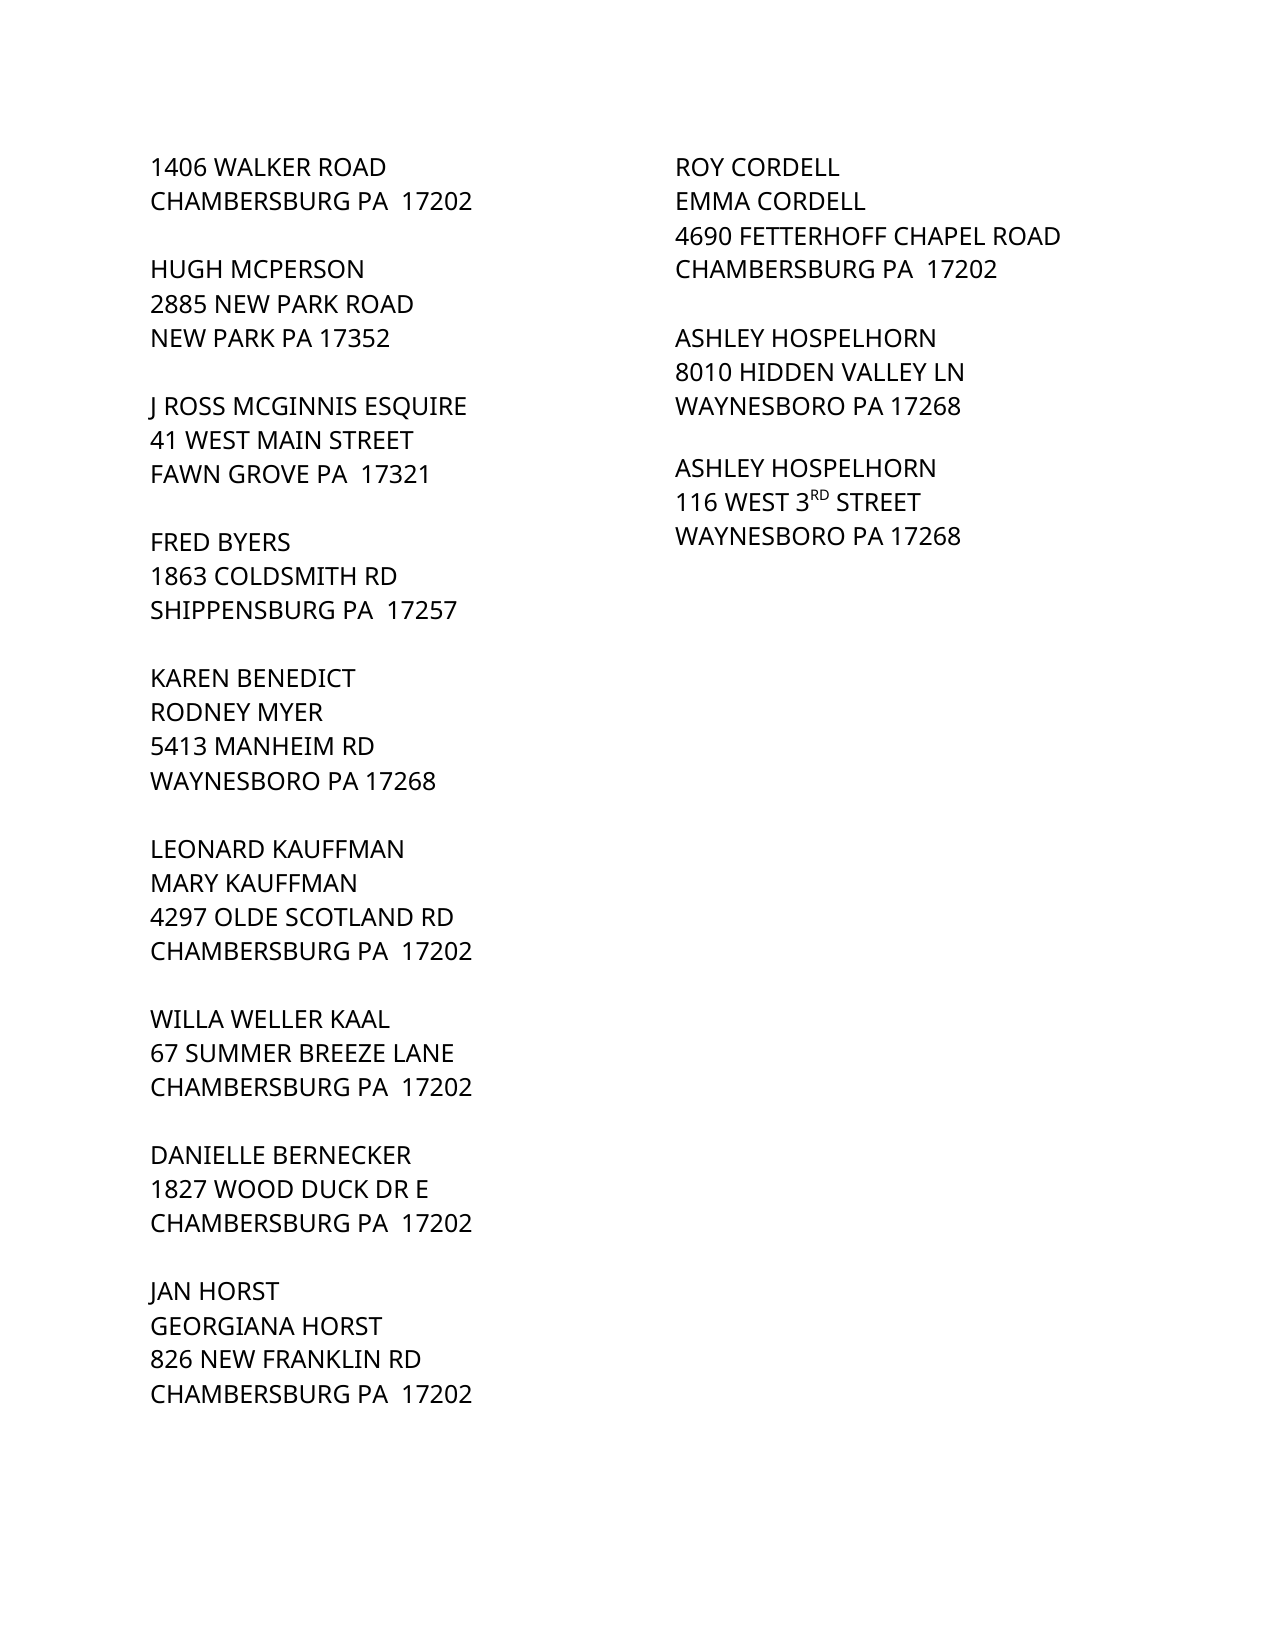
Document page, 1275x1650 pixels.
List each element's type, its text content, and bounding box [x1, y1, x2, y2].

text CHAMBERSBURG PA 17202 [150, 1206, 600, 1240]
text CHAMBERSBURG PA 17202 [150, 1070, 600, 1104]
text 1863 COLDSMITH RD [150, 559, 600, 593]
text SHIPPENSBURG PA 17257 [150, 593, 600, 627]
text 2885 NEW PARK ROAD [150, 286, 600, 320]
text 4690 FETTERHOFF CHAPEL ROAD [675, 218, 1125, 252]
text ROY CORDELL EMMA CORDELL [675, 150, 1125, 218]
text CHAMBERSBURG PA 17202 [150, 1376, 600, 1410]
text ASHLEY HOSPELHORN 8010 HIDDEN VALLEY LN WAYNESBORO PA 17268 [675, 320, 1125, 451]
text CHAMBERSBURG PA 17202 [675, 252, 1125, 286]
text 1827 WOOD DUCK DR E [150, 1172, 600, 1206]
text KAREN BENEDICT RODNEY MYER 5413 MANHEIM RD WAYNESBORO PA 17268 [150, 661, 600, 797]
text 67 SUMMER BREEZE LANE [150, 1036, 600, 1070]
text LEONARD KAUFFMAN MARY KAUFFMAN [150, 831, 600, 899]
text FAWN GROVE PA 17321 [150, 457, 600, 491]
text HUGH MCPERSON [150, 252, 600, 286]
text 4297 OLDE SCOTLAND RD [150, 899, 600, 933]
text CHAMBERSBURG PA 17202 [150, 184, 600, 218]
text DANIELLE BERNECKER [150, 1138, 600, 1172]
text J ROSS MCGINNIS ESQUIRE 41 WEST MAIN STREET [150, 388, 600, 457]
text 826 NEW FRANKLIN RD [150, 1342, 600, 1376]
text NEW PARK PA 17352 [150, 320, 600, 354]
text CHAMBERSBURG PA 17202 [150, 933, 600, 967]
text FRED BYERS [150, 525, 600, 559]
text 1406 WALKER ROAD [150, 150, 600, 184]
text WILLA WELLER KAAL [150, 1002, 600, 1036]
text ASHLEY HOSPELHORN 116 WEST 3RD STREET WAYNESBORO PA 17268 [675, 451, 1125, 581]
text JAN HORST GEORGIANA HORST [150, 1274, 600, 1342]
